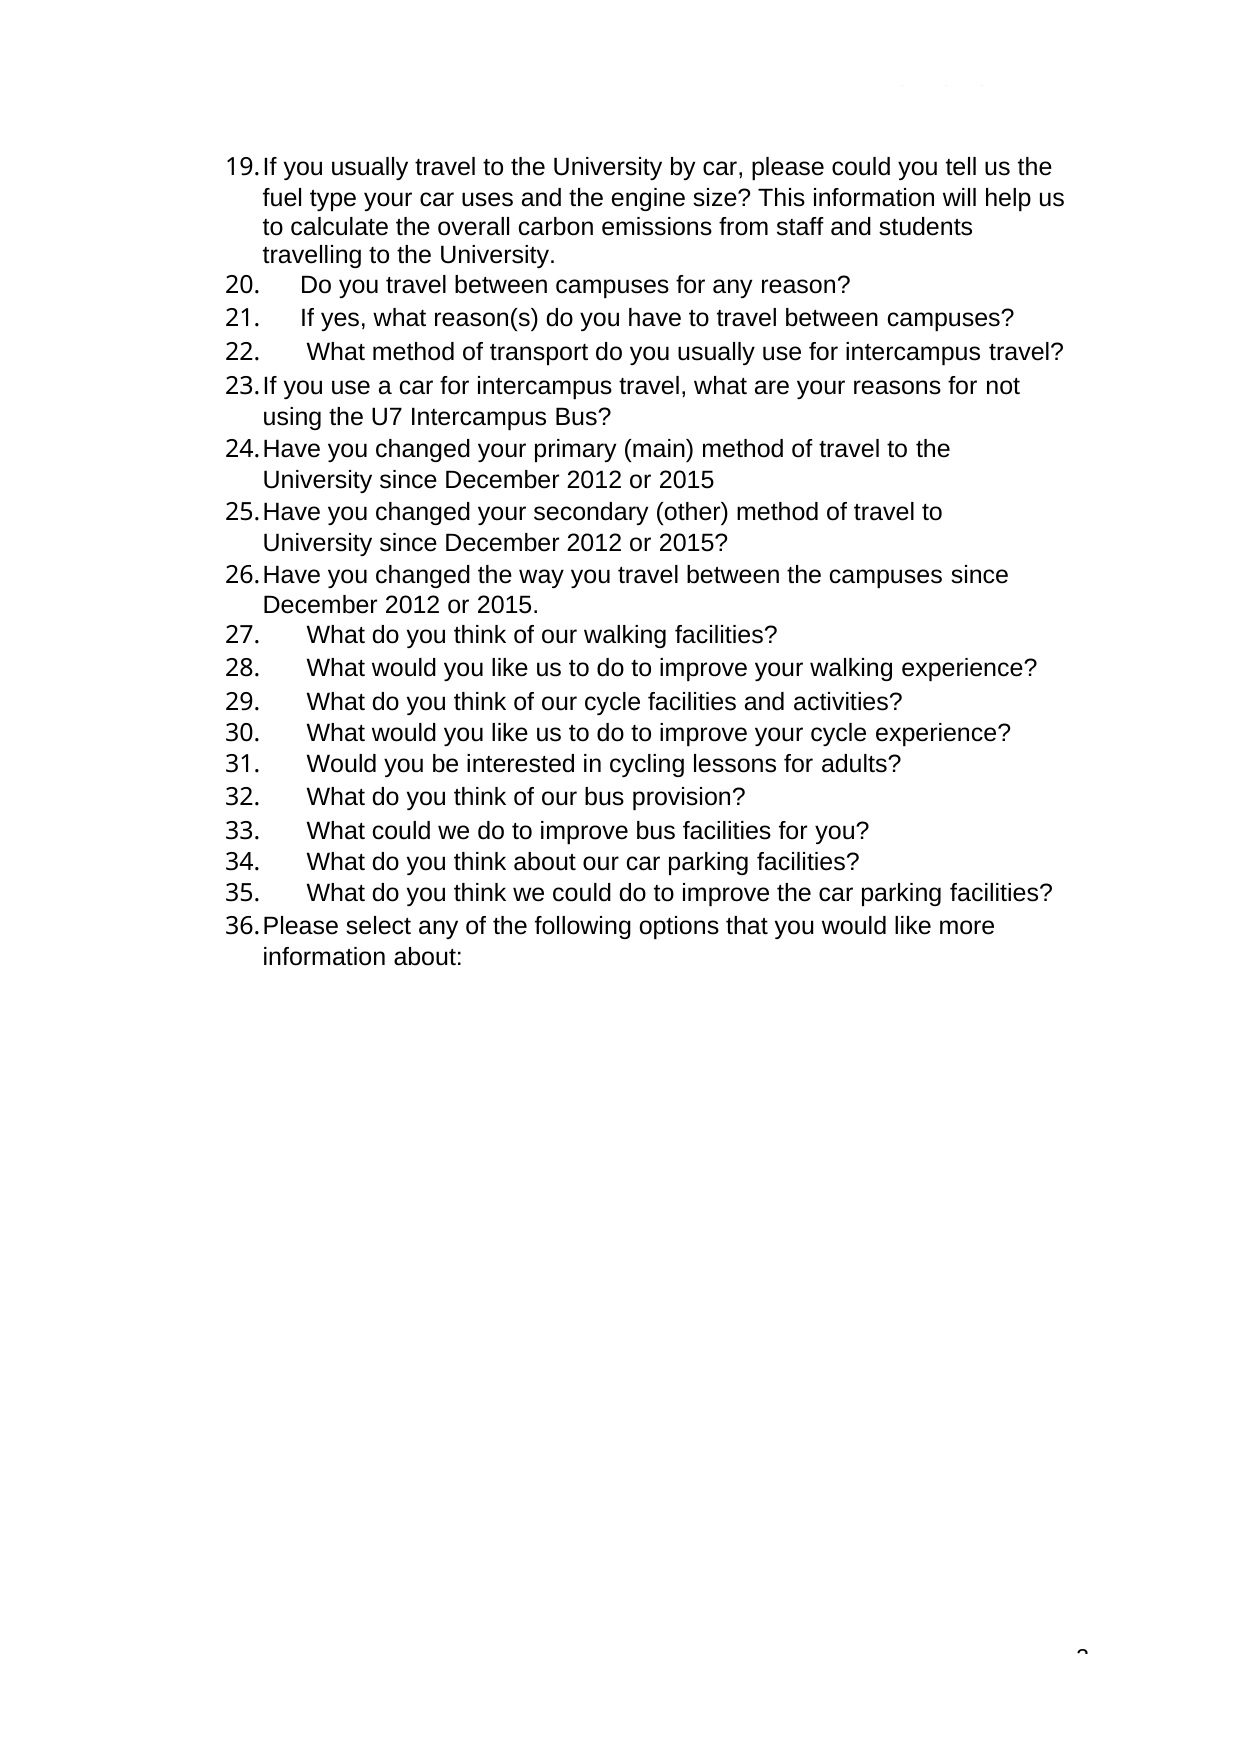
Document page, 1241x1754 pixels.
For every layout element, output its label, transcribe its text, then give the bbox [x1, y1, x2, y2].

list If yes, what reason(s) do you have to travel between campuses? [225, 299, 1196, 334]
list Do you travel between campuses for any reason? [225, 269, 1196, 299]
list What do you think about our car parking facilities? [225, 847, 1196, 877]
list What would you like us to do to improve your walking experience? [225, 649, 1196, 683]
list What do you think of our bus provision? [225, 778, 1196, 812]
list Have you changed your primary (main) method of travel to the University since December 2012 or 2015 [225, 431, 994, 493]
list Would you be interested in cycling lessons for adults? [225, 748, 1196, 778]
list If you use a car for intercampus travel, what are your reasons for not using the U7 Intercampus Bus? [225, 368, 1064, 431]
list If you usually travel to the University by car, please could you tell us the fuel type your car uses and the engine size? This information will help us to calculate the overall carbon emissions from staff and students travelling to the University. [225, 149, 1081, 269]
list What do you think we could do to improve the car parking facilities? [225, 877, 1196, 907]
list Please select any of the following options that you would like more information about: [225, 907, 1041, 970]
list What would you like us to do to improve your cycle experience? [225, 718, 1196, 748]
list What do you think of our cycle facilities and activities? [225, 684, 1196, 718]
list What do you think of our walking facilities? [225, 619, 1196, 649]
list What method of transport do you usually use for intercampus travel? [225, 334, 1196, 368]
list Have you changed your secondary (other) method of travel to University since December 2012 or 2015? [225, 493, 988, 556]
list What could we do to improve bus facilities for you? [225, 813, 1196, 847]
list Have you changed the way you travel between the campuses since December 2012 or 2015. [225, 556, 1053, 619]
